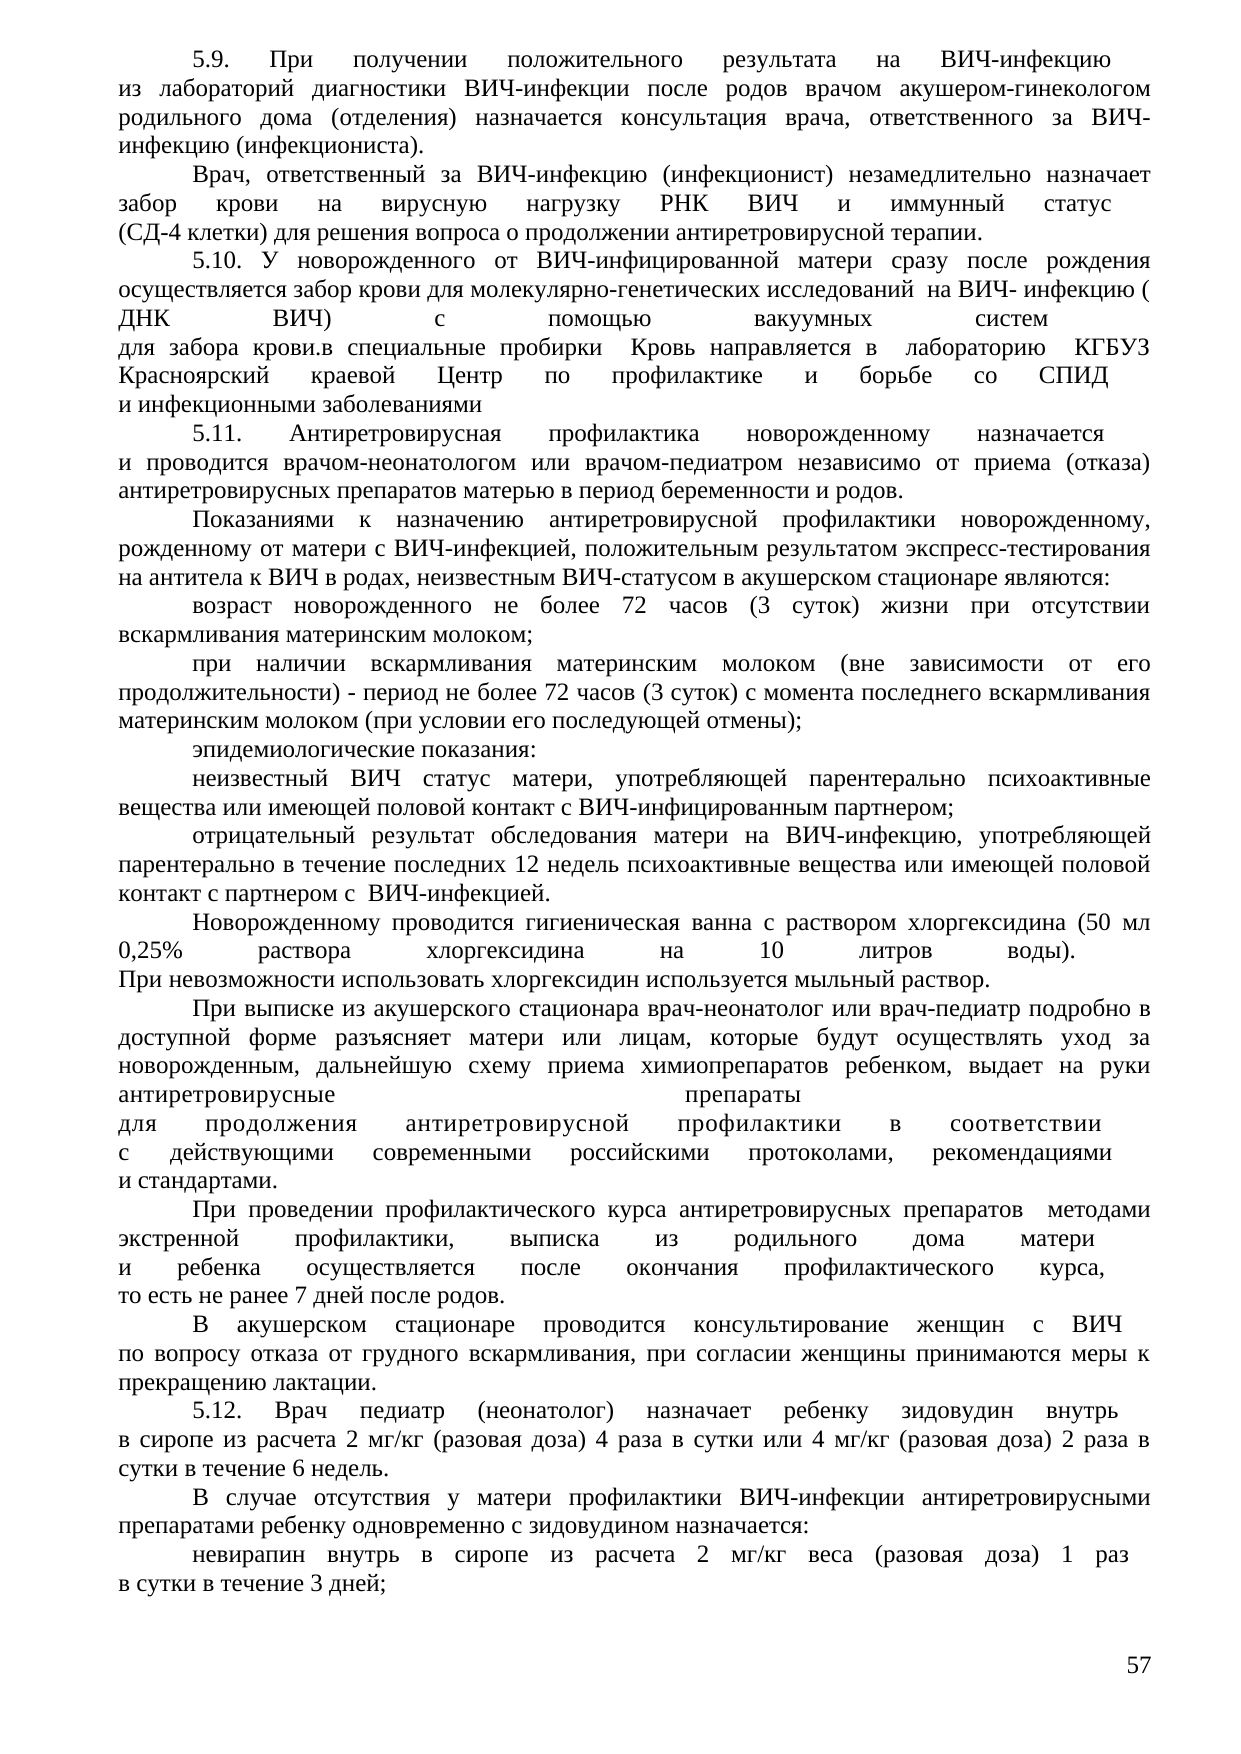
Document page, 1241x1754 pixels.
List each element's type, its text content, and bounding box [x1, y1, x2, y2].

text Показаниями к назначению антиретровирусной профилактики новорожденному, рожденному от матери с ВИЧ-инфекцией, положительным результатом экспресс-тестирования на антитела к ВИЧ в родах, неизвестным ВИЧ-статусом в акушерском стационаре являются: [118, 504, 1152, 591]
text возраст новорожденного не более 72 часов (3 суток) жизни при отсутствии вскармливания материнским молоком; [118, 591, 1152, 648]
text При проведении профилактического курса антиретровирусных препаратов методами экстренной профилактики, выписка из родильного дома матери и ребенка осуществляется после окончания профилактического курса, то есть не ранее 7 дней после родов. [118, 1194, 1152, 1309]
text В случае отсутствия у матери профилактики ВИЧ-инфекции антиретровирусными препаратами ребенку одновременно с зидовудином назначается: [118, 1482, 1152, 1539]
text невирапин внутрь в сиропе из расчета 2 мг/кг веса (разовая доза) 1 раз в сутки в течение 3 дней; [118, 1539, 1152, 1597]
text Новорожденному проводится гигиеническая ванна с раствором хлоргексидина (50 мл 0,25% раствора хлоргексидина на воды). При невозможности использовать хлоргексидин используется мыльный раствор. [118, 907, 1152, 993]
text 5.11. Антиретровирусная профилактика новорожденному назначается и проводится врачом-неонатологом или врачом-педиатром независимо от приема (отказа) антиретровирусных препаратов матерью в период беременности и родов. [118, 418, 1152, 504]
text неизвестный ВИЧ статус матери, употребляющей парентерально психоактивные вещества или имеющей половой контакт с ВИЧ-инфицированным партнером; [118, 763, 1152, 821]
text отрицательный результат обследования матери на ВИЧ-инфекцию, употребляющей парентерально в течение последних 12 недель психоактивные вещества или имеющей половой контакт с партнером с ВИЧ-инфекцией. [118, 821, 1152, 907]
text 5.12. Врач педиатр (неонатолог) назначает ребенку зидовудин внутрь в сиропе из расчета 2 мг/кг (разовая доза) 4 раза в сутки или 4 мг/кг (разовая доза) 2 раза в сутки в течение 6 недель. [118, 1396, 1152, 1482]
text 5.9. При получении положительного результата на ВИЧ-инфекцию из лабораторий диагностики ВИЧ-инфекции после родов врачом акушером-гинекологом родильного дома (отделения) назначается консультация врача, ответственного за ВИЧ-инфекцию (инфекциониста). [118, 44, 1152, 159]
text Врач, ответственный за ВИЧ-инфекцию (инфекционист) незамедлительно назначает забор крови на вирусную нагрузку РНК ВИЧ и иммунный статус (СД-4 клетки) для решения вопроса о продолжении антиретровирусной терапии. [118, 159, 1152, 246]
text В акушерском стационаре проводится консультирование женщин с ВИЧ по вопросу отказа от грудного вскармливания, при согласии женщины принимаются меры к прекращению лактации. [118, 1309, 1152, 1396]
text При выписке из акушерского стационара врач-неонатолог или врач-педиатр подробно в доступной форме разъясняет матери или лицам, которые будут осуществлять уход за новорожденным, дальнейшую схему приема химиопрепаратов ребенком, выдает на руки антиретровирусные препараты для продолжения антиретровирусной профилактики в соответствии с действующими современными российскими протоколами, рекомендациями и стандартами. [118, 993, 1152, 1194]
text 5.10. У новорожденного от ВИЧ-инфицированной матери сразу после рождения осуществляется забор крови для молекулярно-генетических исследований на ВИЧ- инфекцию ( ДНК ВИЧ) с помощью вакуумных систем для забора крови.в специальные пробирки Кровь направляется в лабораторию КГБУЗ Красноярский краевой Центр по профилактике и борьбе со СПИД и инфекционными заболеваниями [118, 246, 1152, 418]
text при наличии вскармливания материнским молоком (вне зависимости от его продолжительности) - период не более 72 часов (3 суток) с момента последнего вскармливания материнским молоком (при условии его последующей отмены); [118, 648, 1152, 734]
text эпидемиологические показания: [118, 734, 1152, 763]
